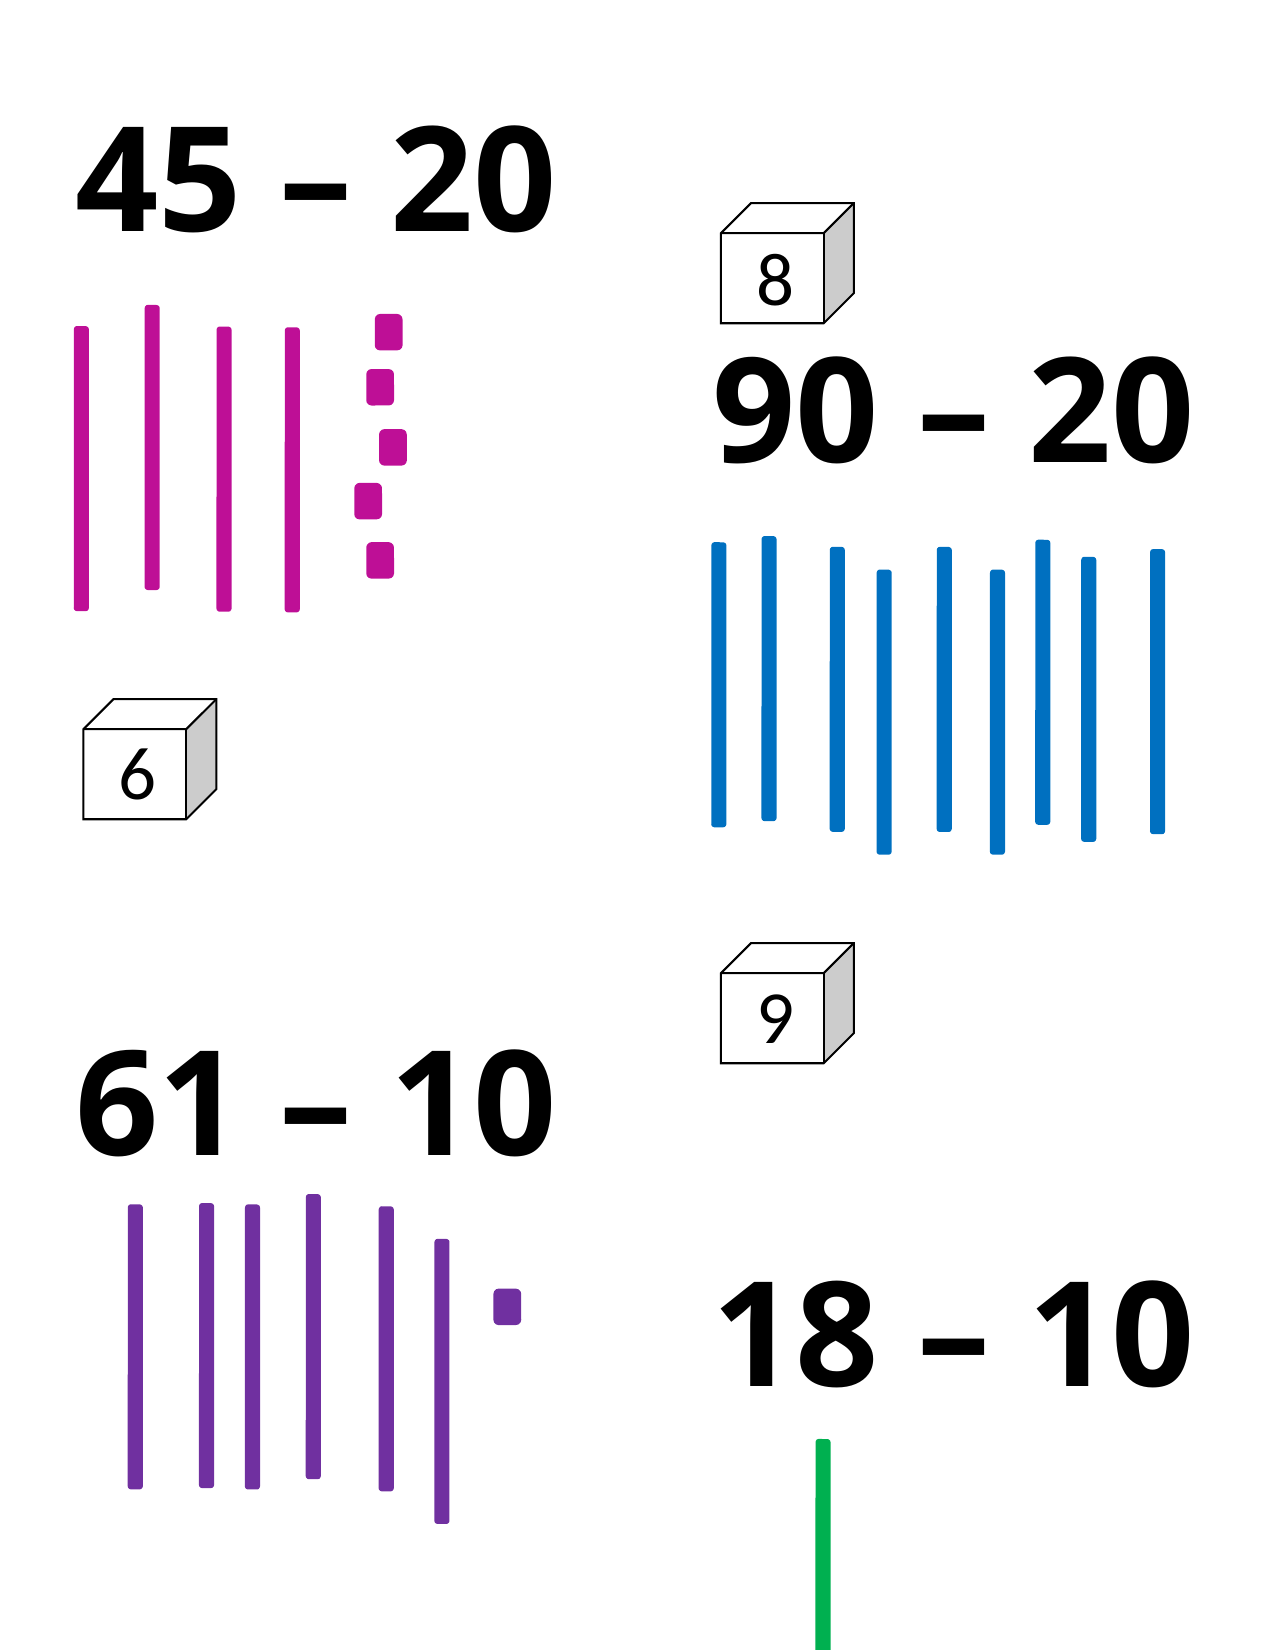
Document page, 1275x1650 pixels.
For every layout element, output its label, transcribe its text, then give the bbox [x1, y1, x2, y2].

text 61 – 10 [75, 999, 562, 1198]
text 18 – 10 [712, 1231, 1200, 1429]
text 45 – 20 [75, 75, 562, 274]
text 90 – 20 [712, 306, 1200, 505]
